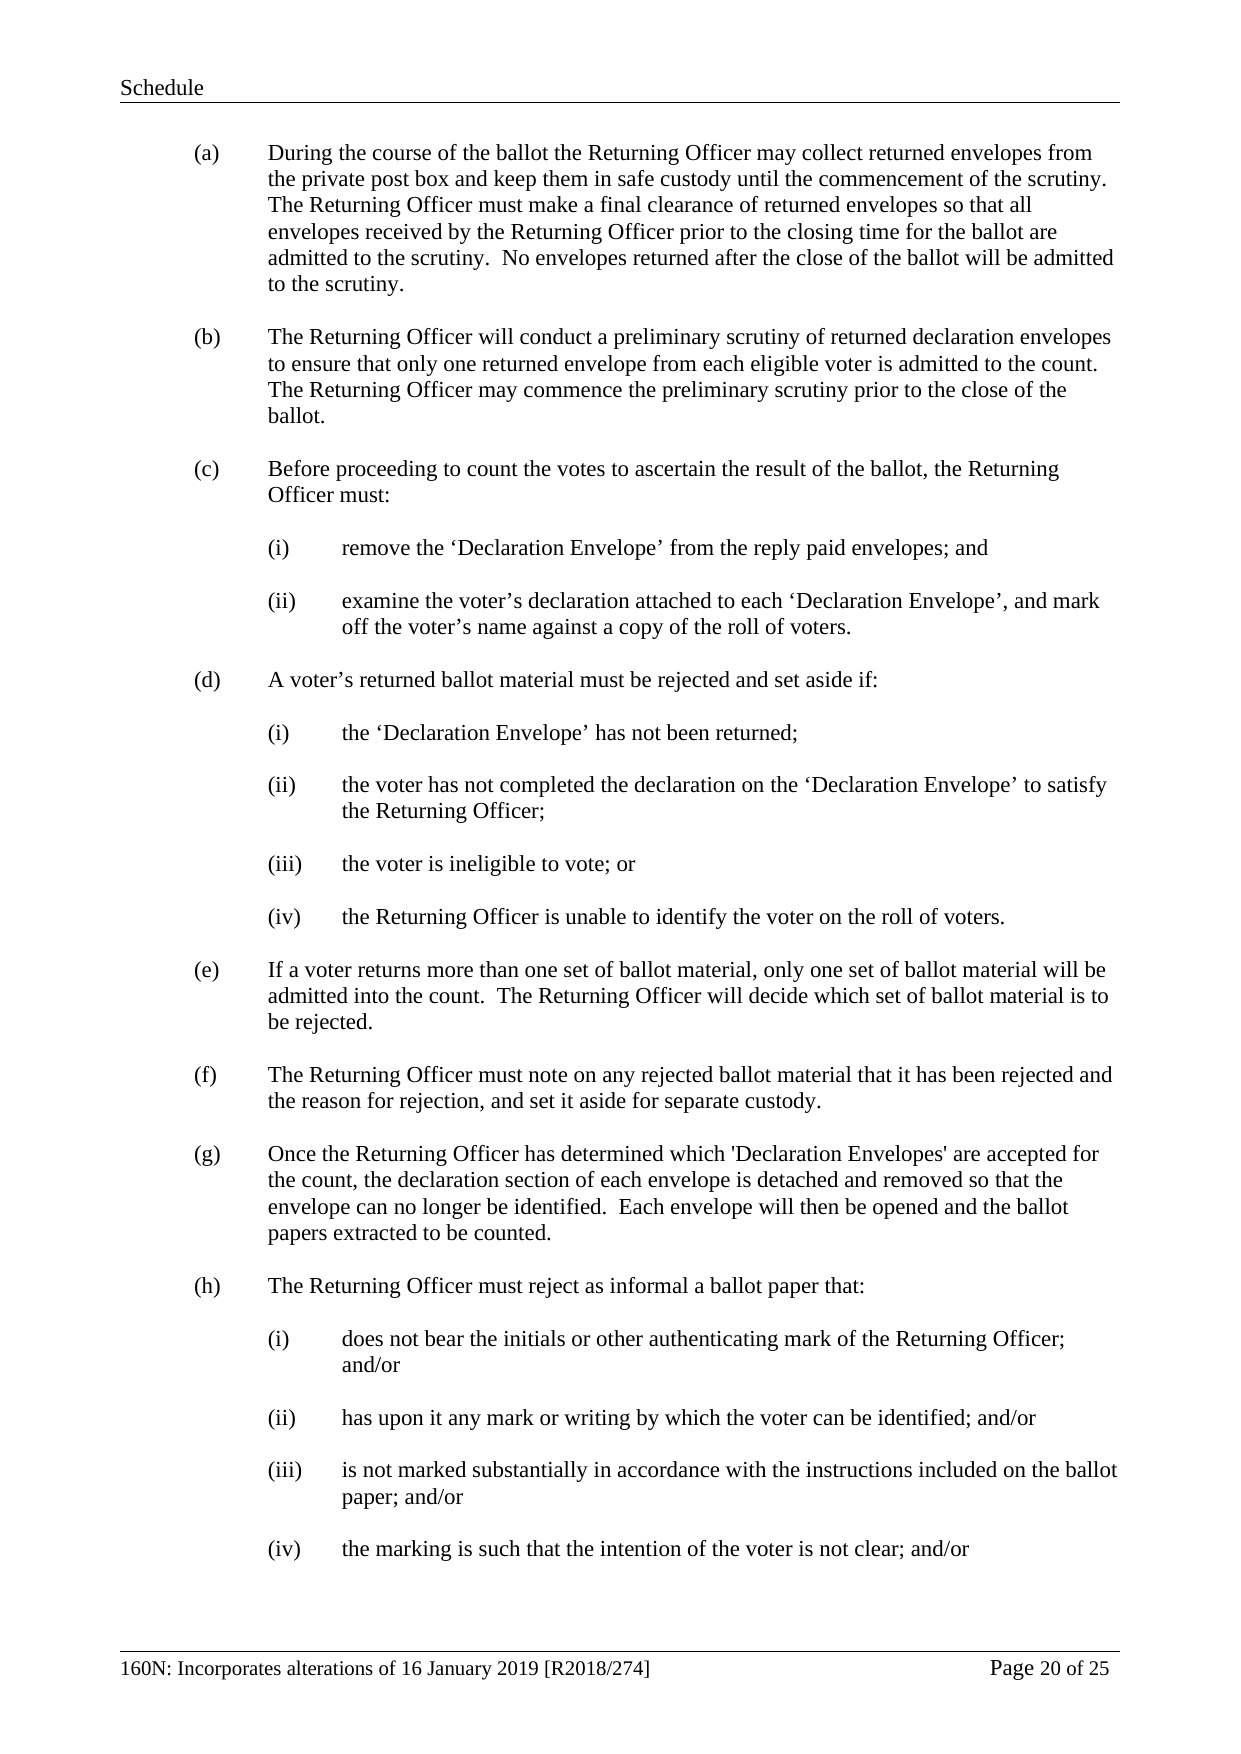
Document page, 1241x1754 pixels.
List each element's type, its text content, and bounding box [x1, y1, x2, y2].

text (g) Once the Returning Officer has determined which 'Declaration Envelopes' are accepted for the count, the declaration section of each envelope is detached and removed so that the envelope can no longer be identified. Each envelope will then be opened and the ballot papers extracted to be counted. [2, 1140, 1120, 1246]
text (h) The Returning Officer must reject as informal a ballot paper that: [2, 1272, 1120, 1298]
text (e) If a voter returns more than one set of ballot material, only one set of ballot material will be admitted into the count. The Returning Officer will decide which set of ballot material is to be rejected. [2, 956, 1120, 1035]
text (iii) is not marked substantially in accordance with the instructions included on the ballot paper; and/or [2, 1456, 1120, 1509]
text (ii) has upon it any mark or writing by which the voter can be identified; and/or [2, 1404, 1120, 1430]
text (i) does not bear the initials or other authenticating mark of the Returning Officer; and/or [2, 1325, 1120, 1377]
text (c) Before proceeding to count the votes to ascertain the result of the ballot, the Returning Officer must: [2, 455, 1120, 508]
text (i) remove the ‘Declaration Envelope’ from the reply paid envelopes; and [2, 534, 1120, 560]
text (ii) the voter has not completed the declaration on the ‘Declaration Envelope’ to satisfy the Returning Officer; [2, 771, 1120, 824]
text (i) the ‘Declaration Envelope’ has not been returned; [2, 718, 1120, 745]
text (d) A voter’s returned ballot material must be rejected and set aside if: [2, 666, 1120, 692]
text (f) The Returning Officer must note on any rejected ballot material that it has been rejected and the reason for rejection, and set it aside for separate custody. [2, 1061, 1120, 1114]
text (ii) examine the voter’s declaration attached to each ‘Declaration Envelope’, and mark off the voter’s name against a copy of the roll of voters. [2, 587, 1120, 639]
text (a) During the course of the ballot the Returning Officer may collect returned envelopes from the private post box and keep them in safe custody until the commencement of the scrutiny. The Returning Officer must make a final clearance of returned envelopes so that all envelopes received by the Returning Officer prior to the closing time for the ballot are admitted to the scrutiny. No envelopes returned after the close of the ballot will be admitted to the scrutiny. [2, 139, 1120, 297]
text (iv) the marking is such that the intention of the voter is not clear; and/or [2, 1536, 1120, 1562]
text (iv) the Returning Officer is unable to identify the voter on the roll of voters. [2, 903, 1120, 929]
text (b) The Returning Officer will conduct a preliminary scrutiny of returned declaration envelopes to ensure that only one returned envelope from each eligible voter is admitted to the count. The Returning Officer may commence the preliminary scrutiny prior to the close of the ballot. [2, 323, 1120, 429]
text (iii) the voter is ineligible to vote; or [2, 850, 1120, 877]
